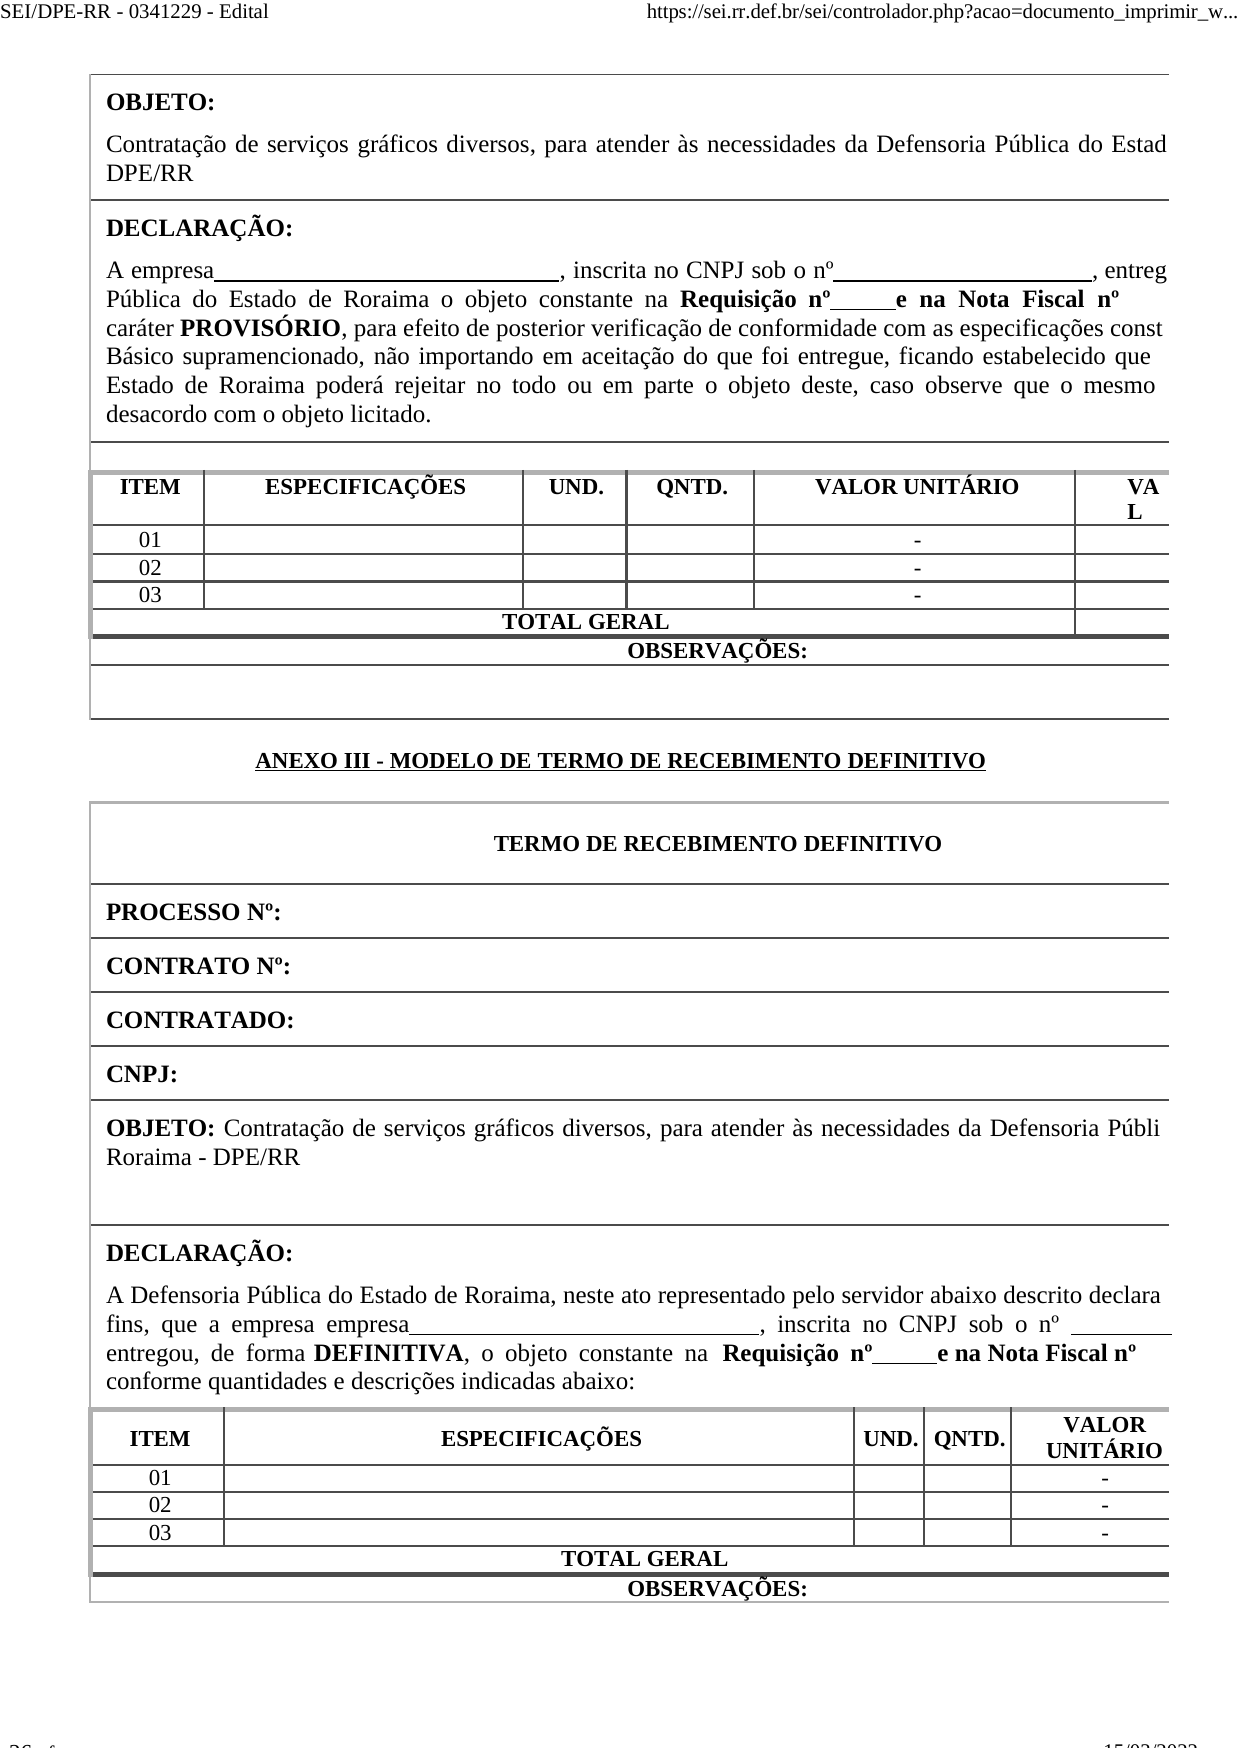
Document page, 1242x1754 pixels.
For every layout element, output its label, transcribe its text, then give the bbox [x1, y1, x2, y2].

table_cell [925, 1520, 1010, 1545]
table_cell TOTAL GERAL [93, 1547, 1168, 1572]
table_cell [925, 1466, 1010, 1491]
table_cell 03 [93, 1520, 223, 1545]
table_cell - [1012, 1466, 1168, 1491]
table_cell [855, 1466, 923, 1491]
table_cell [205, 583, 522, 607]
table_cell [205, 526, 522, 553]
table_cell CNPJ: [91, 1047, 1168, 1099]
table_cell OBJETO: Contratação de serviços gráficos diversos, para atender às necessidades da Defensoria Públi Roraima - DPE/RR [91, 1101, 1168, 1224]
table_cell [225, 1466, 853, 1491]
table_cell [1076, 583, 1168, 607]
table_cell ESPECIFICAÇÕES [225, 1412, 853, 1464]
table_cell - [755, 526, 1074, 553]
table_cell VALOR UNITÁRIO [755, 475, 1074, 524]
table_cell VALOR UNITÁRIO [1012, 1412, 1168, 1464]
table_cell 02 [93, 1493, 223, 1518]
table_header OBJETO: Contratação de serviços gráficos diversos, para atender às necessidades da Defensoria Pública do Estad DPE/RR [91, 75, 1168, 199]
table_cell PROCESSO Nº: [91, 885, 1168, 937]
table_cell 03 [93, 583, 203, 607]
table_cell CONTRATADO: [91, 993, 1168, 1045]
table_cell [91, 443, 1168, 470]
table_cell 01 [93, 526, 203, 553]
table_cell [524, 526, 625, 553]
table_cell [225, 1520, 853, 1545]
table_cell - [755, 583, 1074, 607]
table_cell [1076, 610, 1168, 634]
table_cell [225, 1493, 853, 1518]
table_header TERMO DE RECEBIMENTO DEFINITIVO [91, 804, 1168, 883]
table_cell [855, 1493, 923, 1518]
table_cell - [1012, 1520, 1168, 1545]
table_cell 02 [93, 555, 203, 580]
table_cell DECLARAÇÃO: A empresa , inscrita no CNPJ sob o nº , entreg Pública do Estado de Roraima o objeto constante na Requisição nº e na Nota Fiscal nº caráter PROVISÓRIO, para efeito de posterior verificação de conformidade com as especificações const Básico supramencionado, não importando em aceitação do que foi entregue, ficando estabelecido que Estado de Roraima poderá rejeitar no todo ou em parte o objeto deste, caso observe que o mesmo desacordo com o objeto licitado. [91, 201, 1168, 441]
table_cell [91, 666, 1168, 718]
table_cell [925, 1493, 1010, 1518]
table_cell UND. [524, 475, 625, 524]
table_cell ESPECIFICAÇÕES [205, 475, 522, 524]
table_cell [1076, 555, 1168, 580]
table_cell QNTD. [628, 475, 753, 524]
table_cell - [755, 555, 1074, 580]
table_cell [524, 583, 625, 607]
table_cell [628, 583, 753, 607]
table_cell UND. [855, 1412, 923, 1464]
table_cell [524, 555, 625, 580]
table_cell CONTRATO Nº: [91, 939, 1168, 991]
table_cell [628, 555, 753, 580]
table_cell [1076, 526, 1168, 553]
table_cell - [1012, 1493, 1168, 1518]
text ANEXO III - MODELO DE TERMO DE RECEBIMENTO DEFINITIVO [107, 747, 1134, 773]
table_cell ITEM [93, 1412, 223, 1464]
table_cell ITEM [93, 475, 203, 524]
table_cell OBSERVAÇÕES: [91, 1577, 1168, 1601]
table_cell VAL [1076, 475, 1168, 524]
table_cell [855, 1520, 923, 1545]
table_cell 01 [93, 1466, 223, 1491]
table_cell [628, 526, 753, 553]
table_cell TOTAL GERAL [93, 610, 1074, 634]
table_cell [205, 555, 522, 580]
table_cell OBSERVAÇÕES: [91, 639, 1168, 664]
table_cell QNTD. [925, 1412, 1010, 1464]
table_cell DECLARAÇÃO: A Defensoria Pública do Estado de Roraima, neste ato representado pelo servidor abaixo descrito declara fins, que a empresa empresa , inscrita no CNPJ sob o nº entregou, de forma DEFINITIVA, o objeto constante na Requisição nº e na Nota Fiscal nº conforme quantidades e descrições indicadas abaixo: [91, 1226, 1168, 1407]
